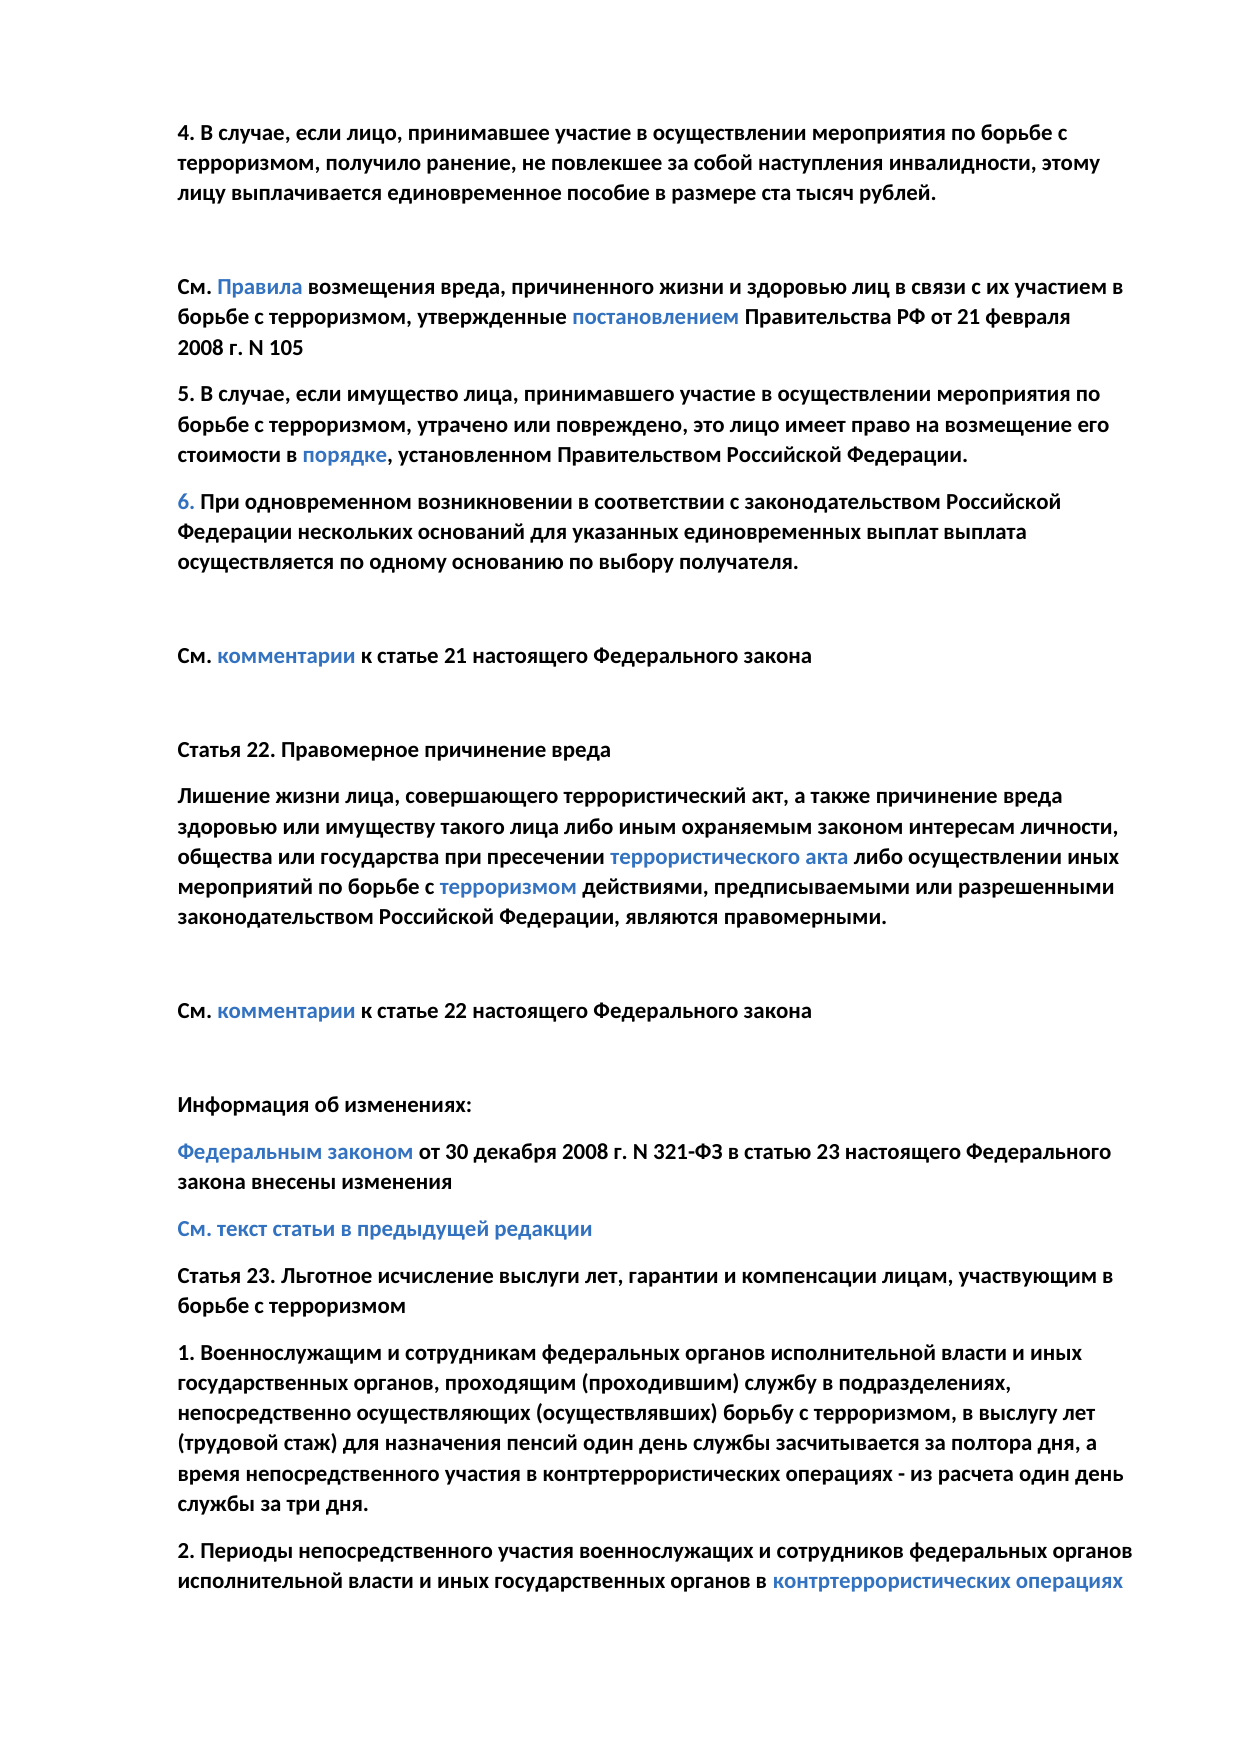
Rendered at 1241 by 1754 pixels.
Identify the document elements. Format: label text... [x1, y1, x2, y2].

text Статья 23. Льготное исчисление выслуги лет, гарантии и компенсации лицам, участвующим в борьбе с терроризмом [177, 1261, 1152, 1319]
text См. комментарии к статье 21 настоящего Федерального закона [177, 641, 1152, 669]
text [177, 1536, 1152, 1594]
text 5. В случае, если имущество лица, принимавшего участие в осуществлении мероприятия по борьбе с терроризмом, утрачено или повреждено, это лицо имеет право на возмещение его стоимости в порядке, установленном Правительством Российской Федерации. [177, 379, 1152, 468]
text 6. При одновременном возникновении в соответствии с законодательством Российской Федерации нескольких оснований для указанных единовременных выплат выплата осуществляется по одному основанию по выбору получателя. [177, 487, 1152, 575]
text Статья 22. Правомерное причинение вреда [177, 735, 1152, 763]
text См. комментарии к статье 22 настоящего Федерального закона [177, 996, 1152, 1024]
text Лишение жизни лица, совершающего террористический акт, а также причинение вреда здоровью или имуществу такого лица либо иным охраняемым законом интересам личности, общества или государства при пресечении террористического акта либо осуществлении иных мероприятий по борьбе с терроризмом действиями, предписываемыми или разрешенными законодательством Российской Федерации, являются правомерными. [177, 782, 1152, 931]
text См. Правила возмещения вреда, причиненного жизни и здоровью лиц в связи с их участием в борьбе с терроризмом, утвержденные постановлением Правительства РФ от 21 февраля 2008 г. N 105 [177, 272, 1152, 361]
text 1. Военнослужащим и сотрудникам федеральных органов исполнительной власти и иных государственных органов, проходящим (проходившим) службу в подразделениях, непосредственно осуществляющих (осуществлявших) борьбу с терроризмом, в выслугу лет (трудовой стаж) для назначения пенсий один день службы засчитывается за полтора дня, а время непосредственного участия в контртеррористических операциях - из расчета один день службы за три дня. [177, 1338, 1152, 1517]
text 4. В случае, если лицо, принимавшее участие в осуществлении мероприятия по борьбе с терроризмом, получило ранение, не повлекшее за собой наступления инвалидности, этому лицу выплачивается единовременное пособие в размере ста тысяч рублей. [177, 118, 1152, 207]
text Федеральным законом от 30 декабря 2008 г. N 321-ФЗ в статью 23 настоящего Федерального закона внесены изменения [177, 1137, 1152, 1195]
text Информация об изменениях: [177, 1090, 1152, 1118]
text См. текст статьи в предыдущей редакции [177, 1214, 1152, 1242]
